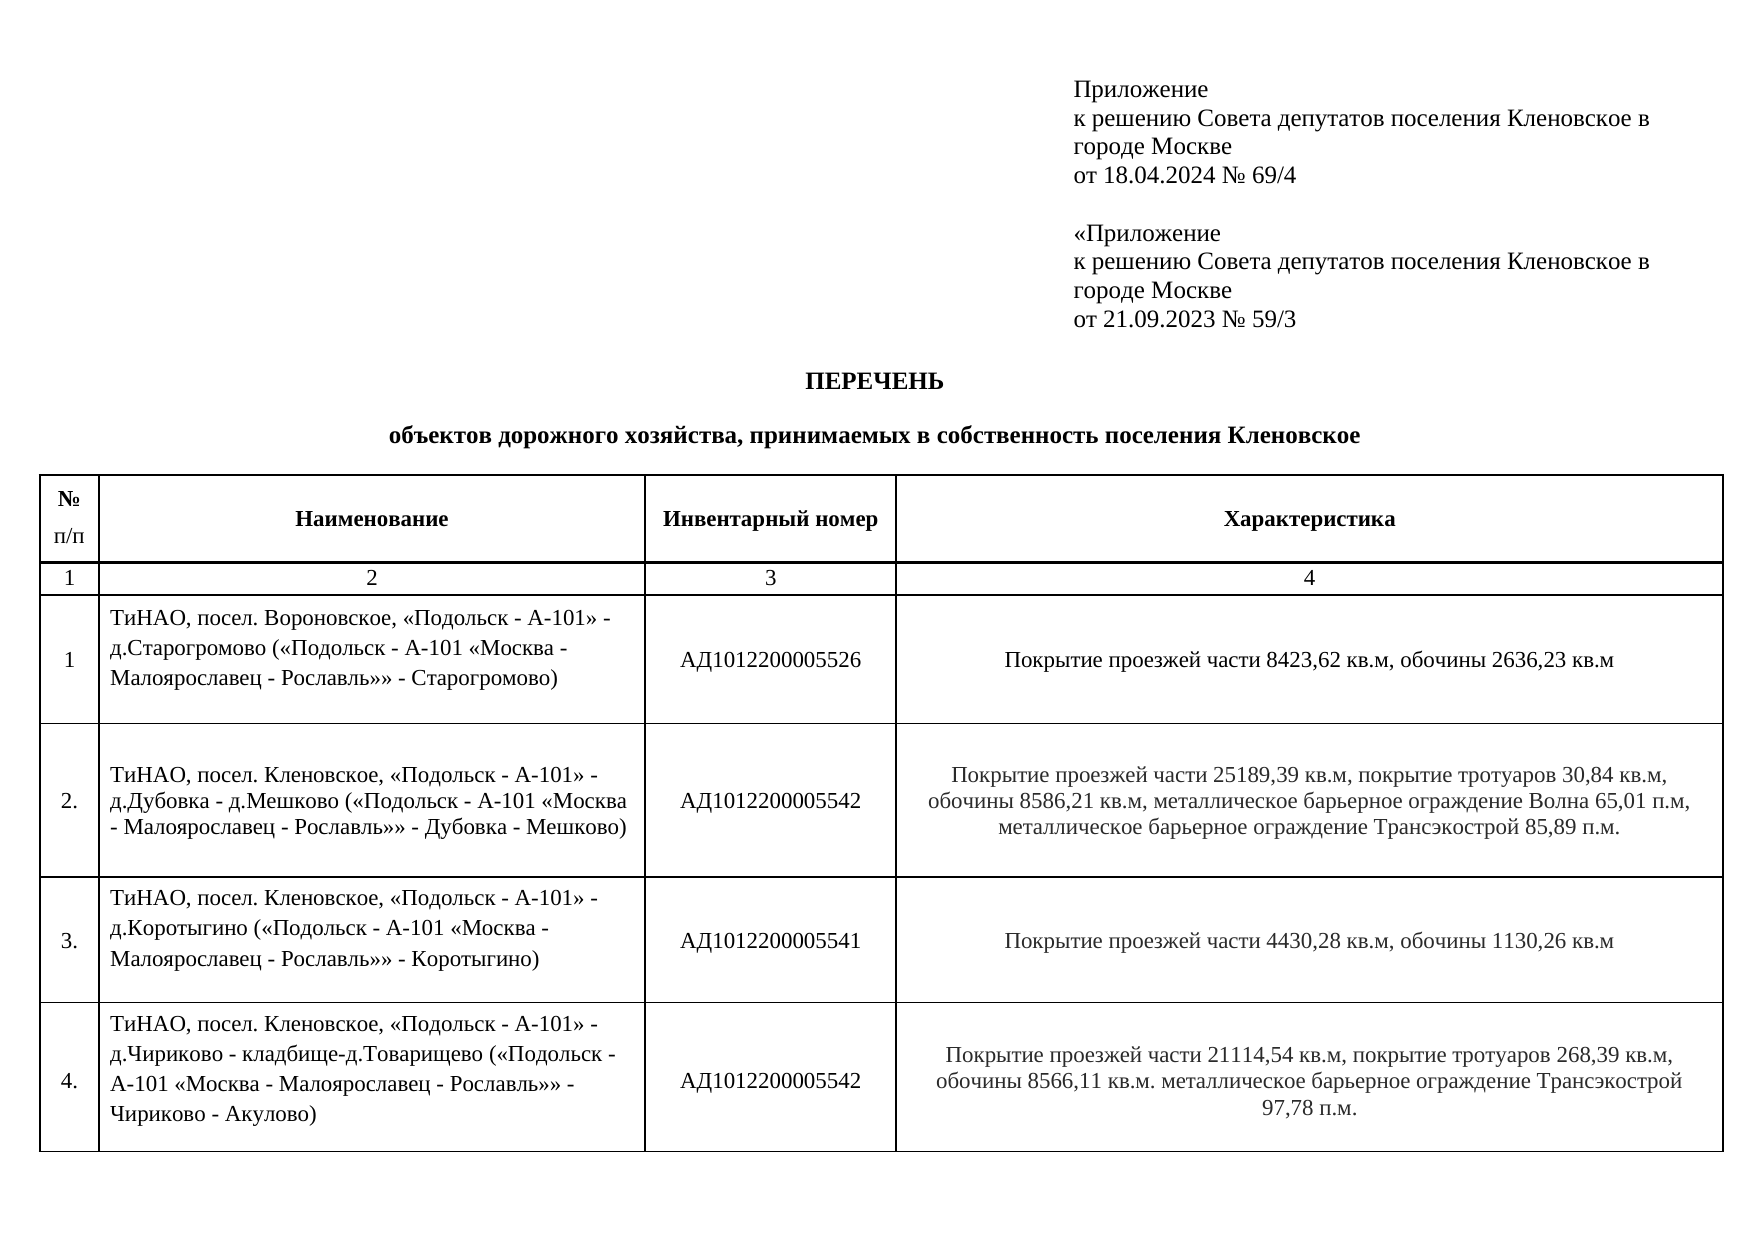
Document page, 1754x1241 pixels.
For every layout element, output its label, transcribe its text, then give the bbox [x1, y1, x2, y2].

table_cell 4. [41, 1010, 98, 1151]
text объектов дорожного хозяйства, принимаемых в собственность поселения Кленовское [25, 420, 1724, 449]
table_cell п/п [41, 520, 98, 561]
table_cell Покрытие проезжей части 4430,28 кв.м, обочины 1130,26 кв.м [897, 878, 1722, 1002]
table_cell [897, 1003, 1722, 1009]
table_cell АД1012200005526 [646, 596, 895, 723]
table_cell 3. [41, 878, 98, 1002]
table_cell [646, 1003, 895, 1009]
table_cell Покрытие проезжей части 21114,54 кв.м, покрытие тротуаров 268,39 кв.м, обочины 8566,11 кв.м. металлическое барьерное ограждение Трансэкострой 97,78 п.м. [897, 1010, 1722, 1151]
table_cell [100, 1003, 644, 1009]
text «Приложение [1073, 218, 1724, 246]
table_cell АД1012200005541 [646, 878, 895, 1002]
table_cell 2. [41, 724, 98, 876]
text от 21.09.2023 № 59/3 [1073, 304, 1724, 333]
table_header Характеристика [897, 476, 1722, 561]
text к решению Совета депутатов поселения Кленовское в городе Москве [1073, 103, 1724, 160]
table_cell 3 [646, 564, 895, 594]
table_cell ТиНАО, посел. Вороновское, «Подольск - А-101» - д.Старогромово («Подольск - А-101 «Москва - Малоярославец - Рославль»» - Старогромово) [100, 596, 644, 723]
table_header Инвентарный номер [646, 476, 895, 561]
table_cell 1 [41, 596, 98, 723]
table_cell ТиНАО, посел. Кленовское, «Подольск - А-101» - д.Чириково - кладбище-д.Товарищево («Подольск - А-101 «Москва - Малоярославец - Рославль»» - Чириково - Акулово) [100, 1010, 644, 1151]
table_cell ТиНАО, посел. Кленовское, «Подольск - А-101» - д.Коротыгино («Подольск - А-101 «Москва - Малоярославец - Рославль»» - Коротыгино) [100, 878, 644, 1002]
table_header № [41, 476, 98, 520]
text к решению Совета депутатов поселения Кленовское в городе Москве [1073, 246, 1724, 304]
table_cell Покрытие проезжей части 25189,39 кв.м, покрытие тротуаров 30,84 кв.м, обочины 8586,21 кв.м, металлическое барьерное ограждение Волна 65,01 п.м, металлическое барьерное ограждение Трансэкострой 85,89 п.м. [897, 724, 1722, 876]
table_cell 1 [41, 564, 98, 594]
table_header Наименование [100, 476, 644, 561]
table_cell Покрытие проезжей части 8423,62 кв.м, обочины 2636,23 кв.м [897, 596, 1722, 723]
table_cell АД1012200005542 [646, 1010, 895, 1151]
table_cell 2 [100, 564, 644, 594]
table_cell 4 [897, 564, 1722, 594]
table_cell [41, 1003, 98, 1009]
text от 18.04.2024 № 69/4 [1073, 160, 1724, 189]
table_cell ТиНАО, посел. Кленовское, «Подольск - А-101» - д.Дубовка - д.Мешково («Подольск - А-101 «Москва - Малоярославец - Рославль»» - Дубовка - Мешково) [100, 724, 644, 876]
text ПЕРЕЧЕНЬ [25, 366, 1724, 395]
text Приложение [1073, 74, 1724, 103]
table_cell АД1012200005542 [646, 724, 895, 876]
